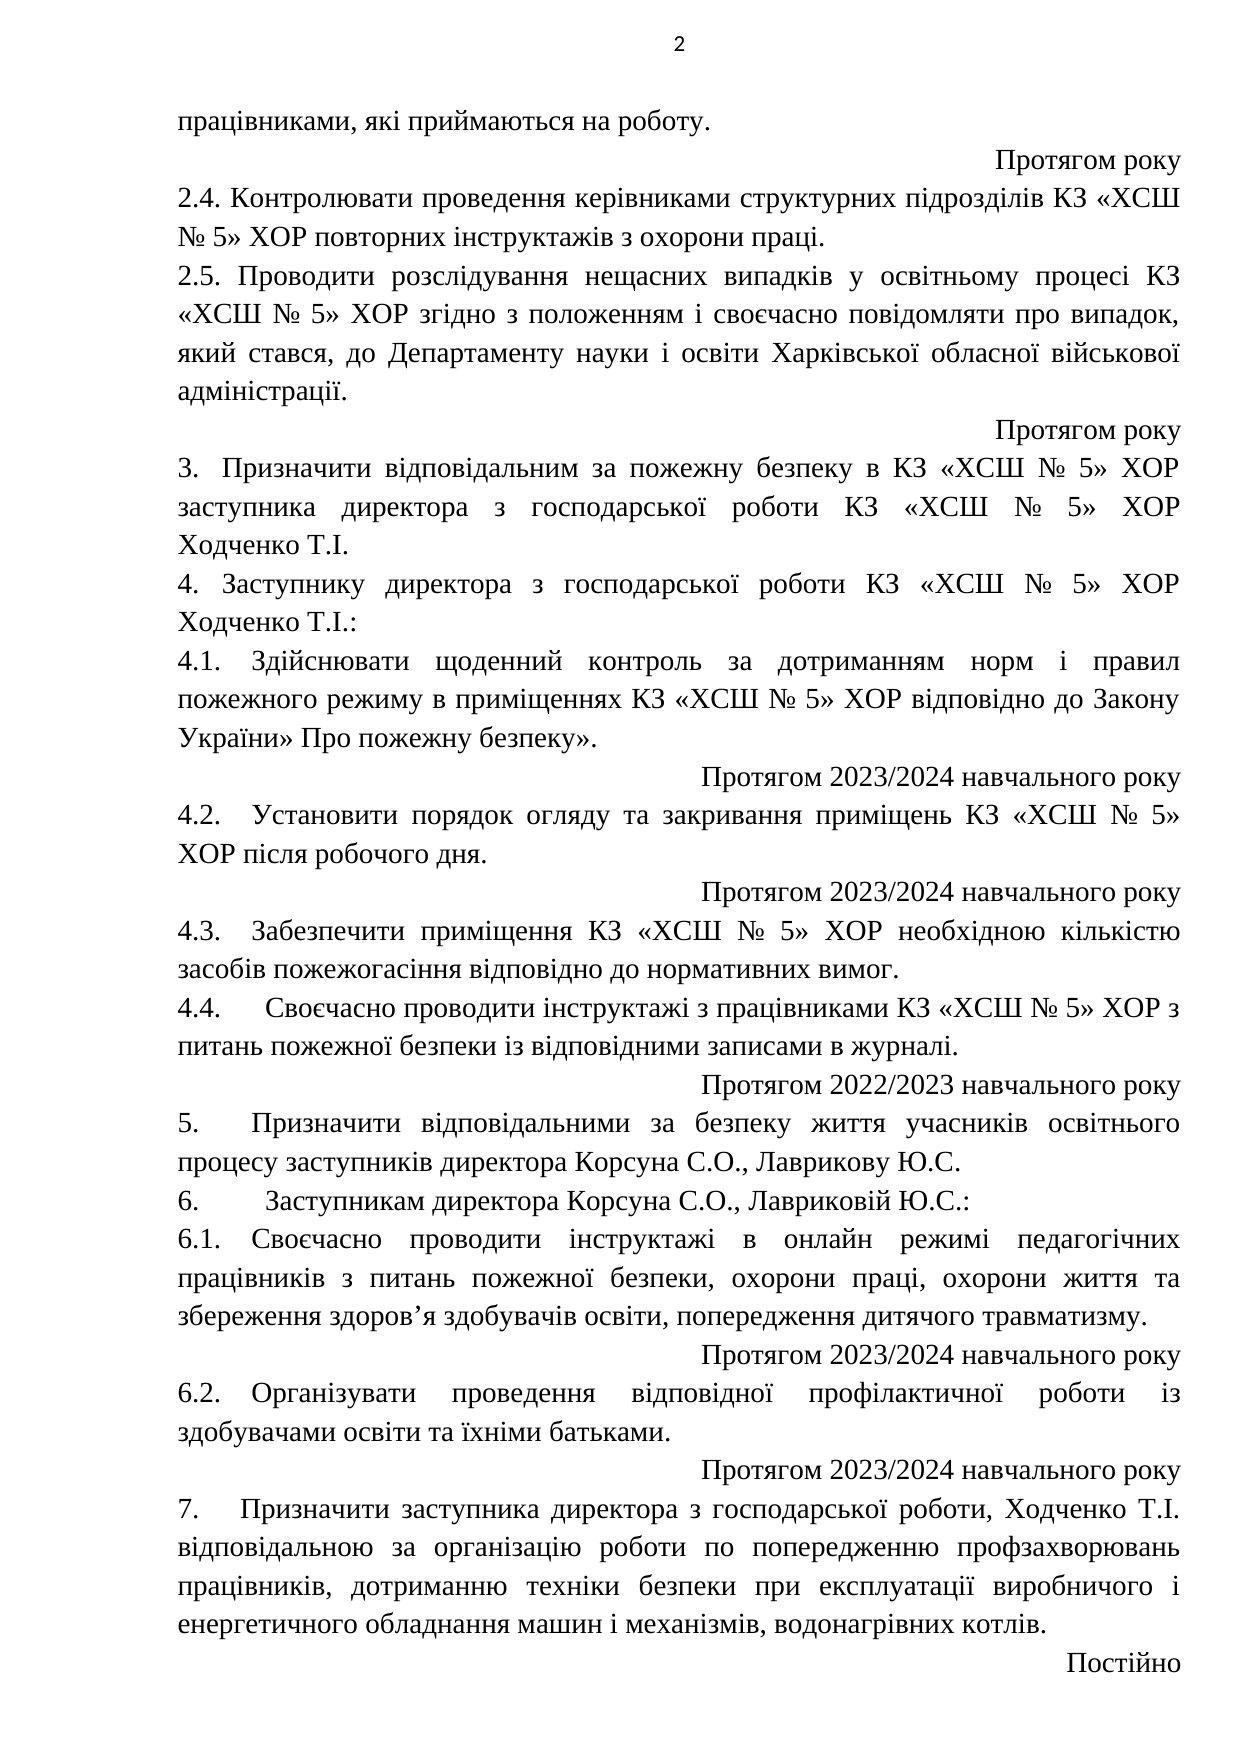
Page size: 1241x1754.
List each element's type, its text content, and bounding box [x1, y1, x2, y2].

text Протягом року [177, 412, 1181, 445]
list Своєчасно проводити інструктажі з працівниками КЗ «ХСШ № 5» ХОР з питань пожежної безпеки із відповідними записами в журналі. [177, 990, 1181, 1062]
list Установити порядок огляду та закривання приміщень КЗ «ХСШ № 5» ХОР після робочого дня. [177, 797, 1181, 869]
text Протягом 2023/2024 навчального року [177, 1337, 1181, 1370]
list Забезпечити приміщення КЗ «ХСШ № 5» ХОР необхідною кількістю засобів пожежогасіння відповідно до нормативних вимог. [177, 913, 1181, 985]
list Своєчасно проводити інструктажі в онлайн режимі педагогічних працівників з питань пожежної безпеки, охорони праці, охорони життя та збереження здоров’я здобувачів освіти, попередження дитячого травматизму. [177, 1221, 1181, 1332]
text Протягом 2023/2024 навчального року [177, 759, 1181, 792]
text 7. Призначити заступника директора з господарської роботи, Ходченко Т.І. відповідальною за організацію роботи по попередженню профзахворювань працівників, дотриманню техніки безпеки при експлуатації виробничого і енергетичного обладнання машин і механізмів, водонагрівних котлів. [177, 1491, 1181, 1640]
text Протягом 2023/2024 навчального року [254, 1452, 1181, 1486]
list Здійснювати щоденний контроль за дотриманням норм і правил пожежного режиму в приміщеннях КЗ «ХСШ № 5» ХОР відповідно до Закону України» Про пожежну безпеку». [177, 643, 1181, 754]
list Призначити відповідальними за безпеку життя учасників освітнього процесу заступників директора Корсуна С.О., Лаврикову Ю.С. [177, 1106, 1181, 1178]
text 2.4. Контролювати проведення керівниками структурних підрозділів КЗ «ХСШ № 5» ХОР повторних інструктажів з охорони праці. [177, 181, 1181, 253]
list Призначити відповідальним за пожежну безпеку в КЗ «ХСШ № 5» ХОР заступника директора з господарської роботи КЗ «ХСШ № 5» ХОР Ходченко Т.І. [177, 450, 1181, 561]
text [177, 103, 1181, 137]
text Протягом року [177, 142, 1181, 176]
text 2.5. Проводити розслідування нещасних випадків у освітньому процесі КЗ «ХСШ № 5» ХОР згідно з положенням і своєчасно повідомляти про випадок, який стався, до Департаменту науки і освіти Харківської обласної військової адміністрації. [177, 258, 1181, 407]
list Організувати проведення відповідної профілактичної роботи із здобувачами освіти та їхніми батьками. [177, 1375, 1181, 1447]
list Заступникам директора Корсуна С.О., Лавриковій Ю.С.: [177, 1183, 1181, 1216]
text Постійно [177, 1645, 1181, 1679]
list Заступнику директора з господарської роботи КЗ «ХСШ № 5» ХОР Ходченко Т.І.: [177, 566, 1181, 638]
text Протягом 2022/2023 навчального року [254, 1067, 1181, 1101]
text Протягом 2023/2024 навчального року [254, 874, 1181, 908]
